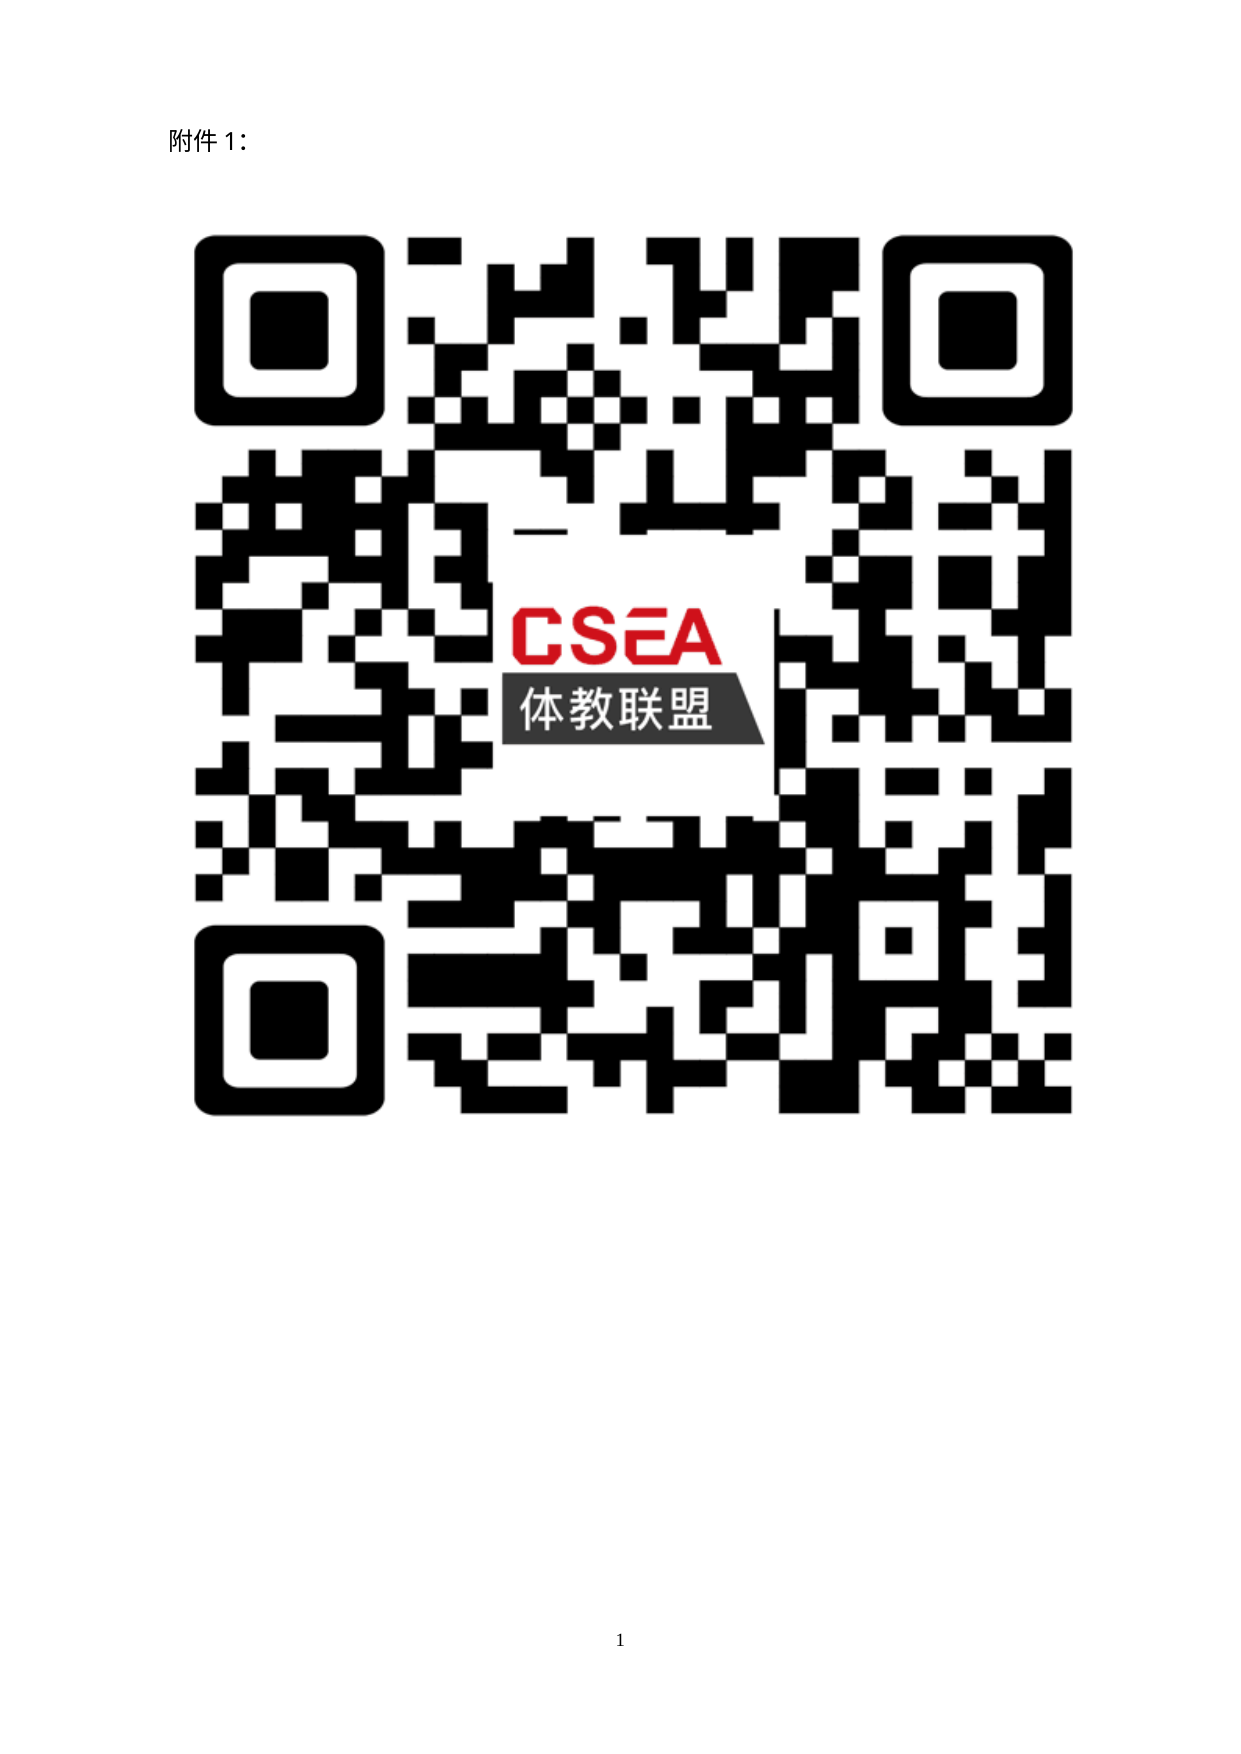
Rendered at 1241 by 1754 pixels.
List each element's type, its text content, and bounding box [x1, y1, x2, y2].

text 附件1： [118, 110, 1122, 160]
picture [168, 210, 1098, 1140]
